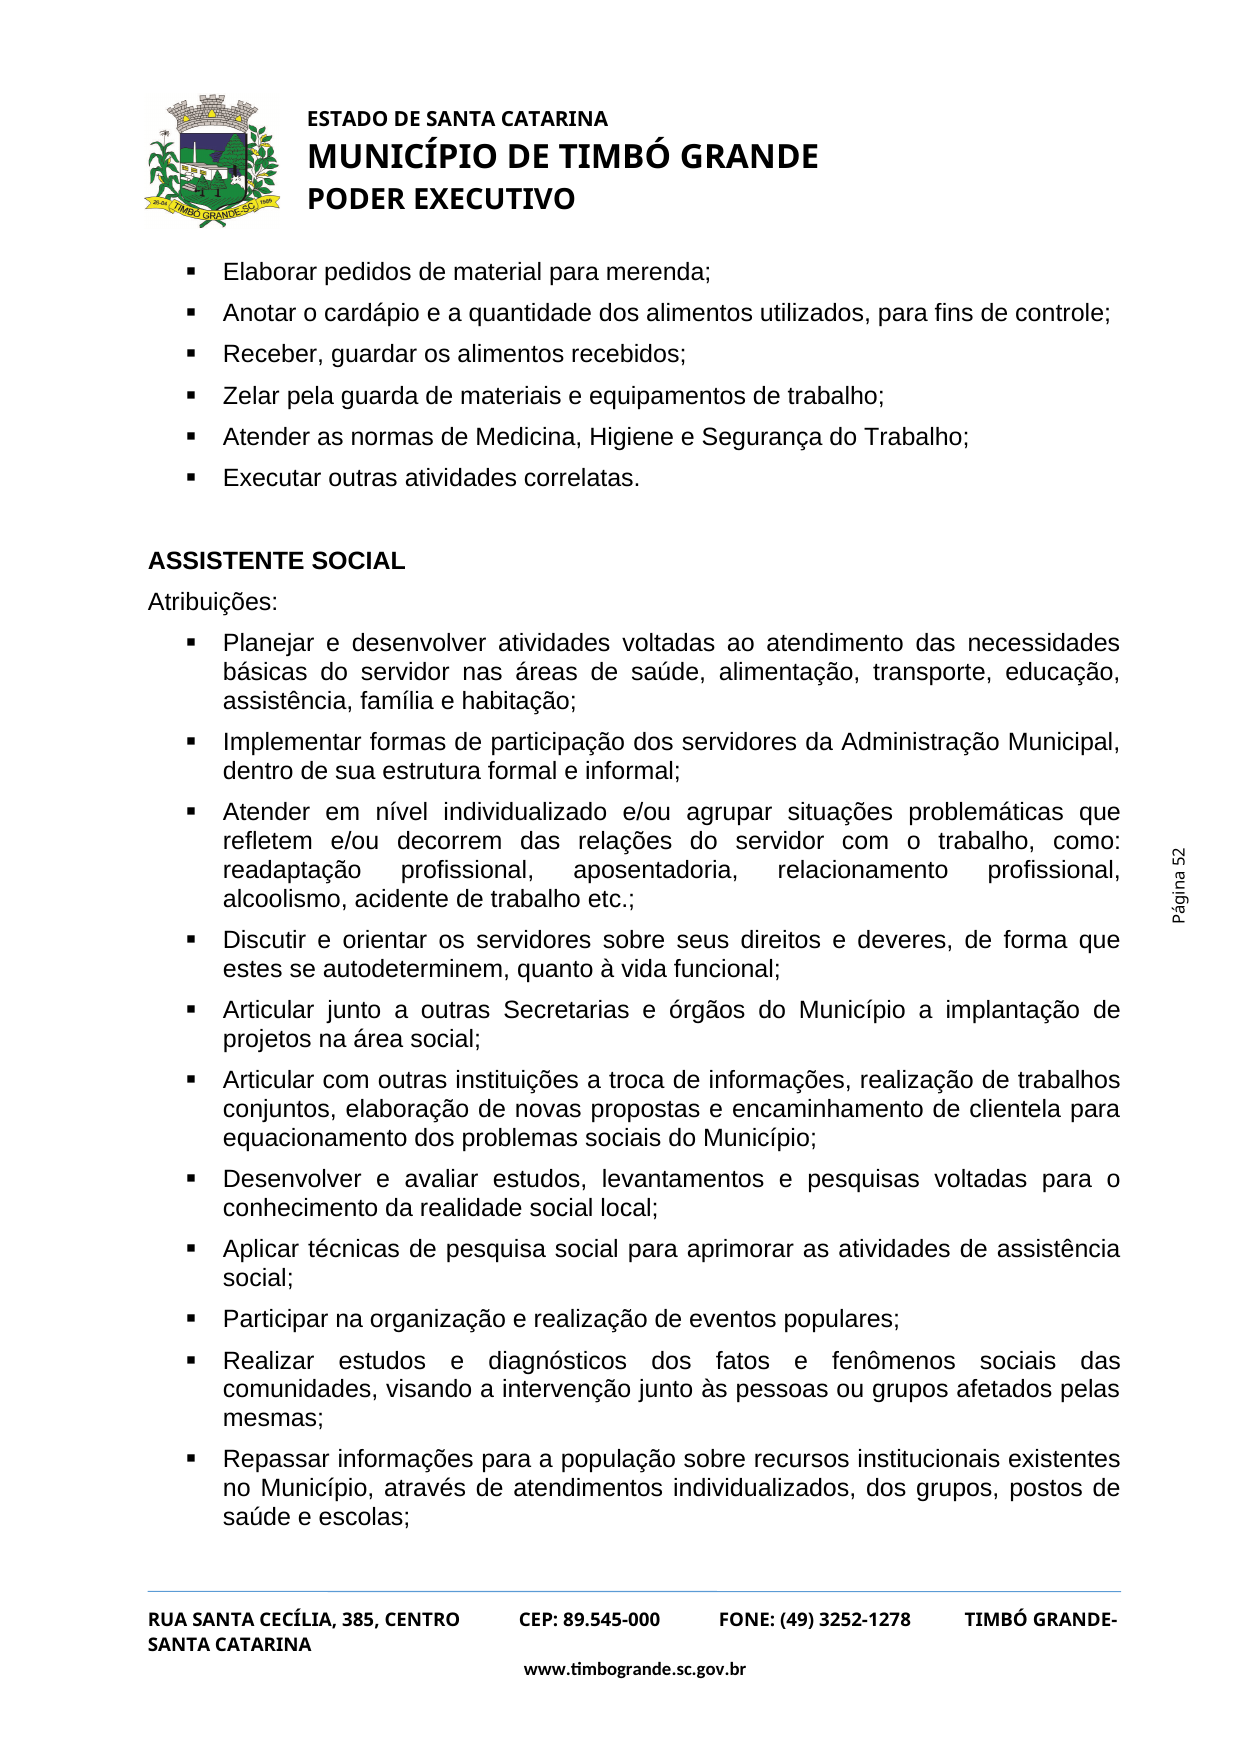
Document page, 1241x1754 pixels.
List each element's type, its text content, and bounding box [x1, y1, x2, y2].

list Discutir e orientar os servidores sobre seus direitos e deveres, de forma que estes se autodeterminem, quanto à vida funcional; [185, 925, 1122, 983]
list Zelar pela guarda de materiais e equipamentos de trabalho; [185, 381, 1122, 409]
list Elaborar pedidos de material para merenda; [185, 257, 1122, 285]
list Aplicar técnicas de pesquisa social para aprimorar as atividades de assistência social; [185, 1234, 1122, 1292]
list Articular com outras instituições a troca de informações, realização de trabalhos conjuntos, elaboração de novas propostas e encaminhamento de clientela para equacionamento dos problemas sociais do Município; [185, 1065, 1122, 1152]
list Repassar informações para a população sobre recursos institucionais existentes no Município, através de atendimentos individualizados, dos grupos, postos de saúde e escolas; [185, 1444, 1122, 1531]
list Planejar e desenvolver atividades voltadas ao atendimento das necessidades básicas do servidor nas áreas de saúde, alimentação, transporte, educação, assistência, família e habitação; [185, 628, 1122, 715]
text Atribuições: [148, 587, 1122, 616]
list Atender em nível individualizado e/ou agrupar situações problemáticas que refletem e/ou decorrem das relações do servidor com o trabalho, como: readaptação profissional, aposentadoria, relacionamento profissional, alcoolismo, acidente de trabalho etc.; [185, 797, 1122, 912]
list Participar na organização e realização de eventos populares; [185, 1304, 1122, 1333]
list Executar outras atividades correlatas. [185, 463, 1122, 492]
picture [144, 93, 281, 229]
list Anotar o cardápio e a quantidade dos alimentos utilizados, para fins de controle; [185, 298, 1122, 327]
list Desenvolver e avaliar estudos, levantamentos e pesquisas voltadas para o conhecimento da realidade social local; [185, 1164, 1122, 1222]
list Atender as normas de Medicina, Higiene e Segurança do Trabalho; [185, 422, 1122, 451]
list Realizar estudos e diagnósticos dos fatos e fenômenos sociais das comunidades, visando a intervenção junto às pessoas ou grupos afetados pelas mesmas; [185, 1346, 1122, 1432]
list Articular junto a outras Secretarias e órgãos do Município a implantação de projetos na área social; [185, 995, 1122, 1053]
text Assistente social [148, 546, 1122, 575]
list Implementar formas de participação dos servidores da Administração Municipal, dentro de sua estrutura formal e informal; [185, 727, 1122, 785]
list Receber, guardar os alimentos recebidos; [185, 339, 1122, 368]
